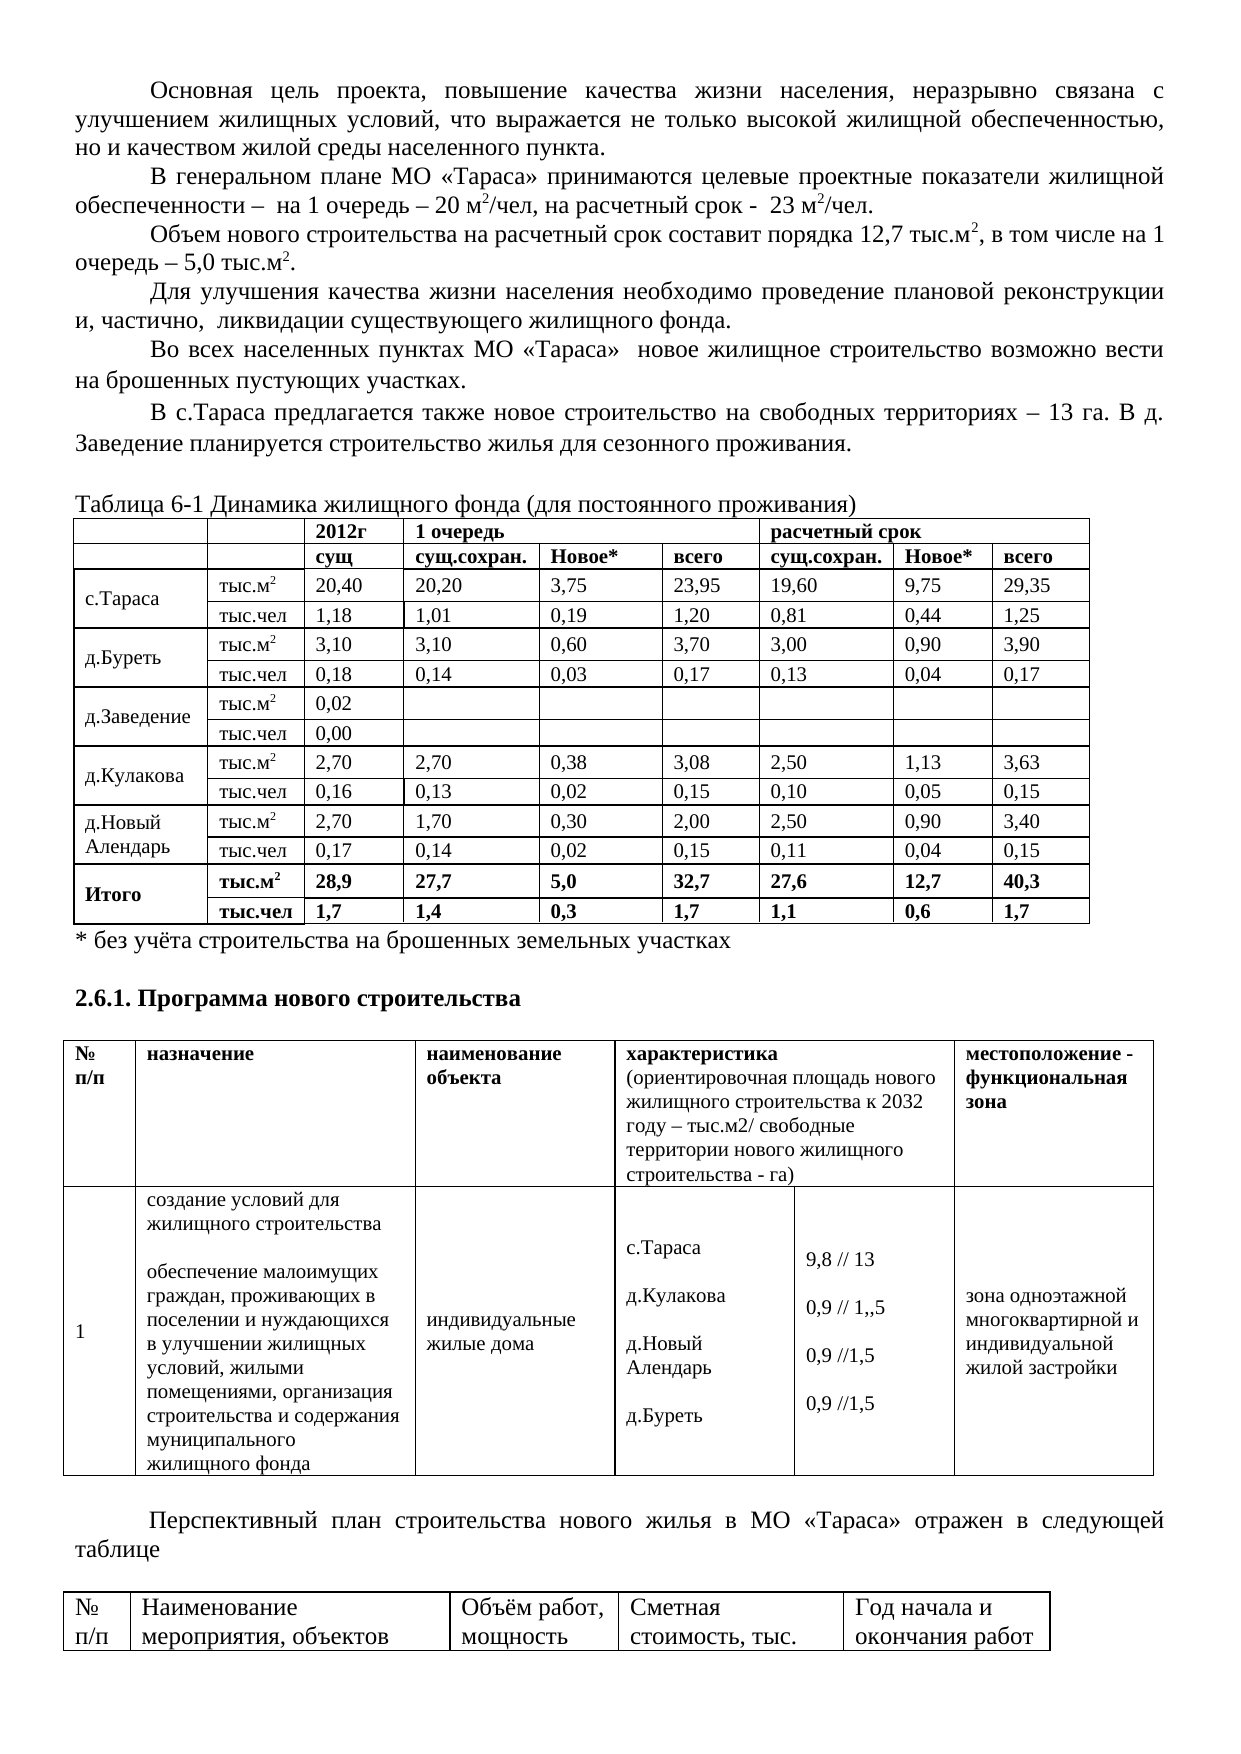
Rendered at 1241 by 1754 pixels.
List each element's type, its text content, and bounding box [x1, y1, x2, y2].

table_cell 27,7 [404, 865, 539, 897]
table_cell [760, 688, 893, 718]
table_cell [894, 720, 992, 744]
table_cell 0,10 [760, 779, 893, 803]
table_cell 1,18 [305, 602, 403, 627]
table_cell всего [993, 544, 1089, 568]
table_cell 3,10 [404, 629, 539, 659]
table_cell 0,18 [305, 661, 403, 686]
table_header [74, 519, 207, 543]
table_cell 0,14 [404, 661, 539, 686]
table_cell всего [663, 544, 759, 568]
table_cell тыс.м2 [208, 747, 304, 777]
table_cell 1,01 [405, 602, 539, 627]
table_cell [894, 688, 992, 718]
table_cell создание условий для жилищного строительства обеспечение малоимущих граждан, проживающих в поселении и нуждающихся в улучшении жилищных условий, жилыми помещениями, организация строительства и содержания муниципального жилищного фонда [136, 1187, 415, 1475]
table_cell [993, 720, 1089, 744]
table_cell 3,00 [760, 629, 893, 659]
table_cell [663, 688, 759, 718]
table_cell тыс.м2 [208, 865, 304, 897]
table_cell 0,15 [993, 838, 1089, 862]
table_cell 20,20 [404, 570, 539, 601]
table_cell [404, 688, 539, 718]
table_cell [208, 544, 304, 568]
table_cell 0,3 [539, 899, 662, 923]
table_cell 1 [64, 1187, 135, 1475]
table_cell 0,17 [663, 661, 759, 686]
table_cell 0,19 [540, 602, 662, 627]
table_cell 3,90 [993, 629, 1089, 659]
table_cell [993, 688, 1089, 718]
table_cell 0,15 [663, 779, 759, 803]
table_cell 0,15 [663, 838, 759, 862]
table_cell 1,13 [894, 747, 992, 777]
table_cell 0,02 [540, 838, 662, 862]
table_header расчетный срок [760, 519, 1089, 543]
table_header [619, 1593, 843, 1650]
table_cell 9,8 // 13 0,9 // 1,,5 0,9 //1,5 0,9 //1,5 [795, 1187, 954, 1475]
table_header 1 очередь [404, 519, 759, 543]
text * без учёта строительства на брошенных земельных участках [75, 925, 1165, 954]
table_cell 1,7 [305, 899, 404, 923]
table_cell 0,15 [993, 779, 1089, 803]
table_cell [540, 688, 662, 718]
table_cell 0,14 [404, 838, 539, 862]
table_cell 0,04 [894, 661, 992, 686]
table_cell тыс.м2 [208, 570, 304, 601]
table_cell тыс.м2 [208, 629, 304, 659]
table_cell 2,00 [663, 806, 759, 836]
table_cell 1,4 [404, 899, 539, 923]
table_cell 20,40 [305, 569, 403, 601]
table_cell 0,03 [540, 661, 662, 686]
table_cell 3,40 [993, 806, 1089, 836]
table_cell 1,7 [992, 899, 1089, 923]
text В генеральном плане МО «Тараса» принимаются целевые проектные показатели жилищной обеспеченности – на 1 очередь – 20 м2/чел, на расчетный срок - 23 м2/чел. [75, 161, 1165, 219]
table_cell 1,7 [662, 899, 759, 923]
table_cell 1,70 [404, 806, 539, 836]
table_cell сущ.сохран. [404, 544, 539, 568]
table_cell тыс.м2 [208, 688, 304, 718]
table_cell 3,10 [305, 629, 403, 659]
table_cell 0,05 [894, 779, 992, 803]
table_cell 12,7 [894, 865, 992, 897]
table_cell д.Буреть [75, 629, 207, 686]
table_cell 2,50 [760, 806, 893, 836]
table_cell 0,6 [893, 899, 992, 923]
table_header наименование объекта [416, 1041, 614, 1186]
table_cell д.Кулакова [75, 747, 207, 803]
text Для улучшения качества жизни населения необходимо проведение плановой реконструкции и, частично, ликвидации существующего жилищного фонда. [75, 276, 1165, 334]
table_cell индивидуальные жилые дома [416, 1187, 614, 1475]
table_cell 0,17 [305, 838, 403, 862]
table_cell 0,90 [894, 806, 992, 836]
table_cell [760, 720, 893, 744]
table_cell 0,02 [540, 779, 662, 803]
table_cell 0,02 [305, 688, 403, 718]
table_cell 0,00 [305, 720, 403, 744]
table_header местоположение - функциональная зона [955, 1041, 1153, 1186]
table_header характеристика (ориентировочная площадь нового жилищного строительства к 2032 году – тыс.м2/ свободные территории нового жилищного строительства - га) [616, 1041, 954, 1186]
table_cell 19,60 [760, 570, 893, 601]
table_cell 0,16 [305, 779, 403, 803]
table_cell тыс.чел [208, 898, 304, 923]
table_cell с.Тараса д.Кулакова д.Новый Алендарь д.Буреть [616, 1187, 794, 1475]
table_cell 2,50 [760, 747, 893, 777]
table_cell [663, 720, 759, 744]
table_cell тыс.чел [208, 720, 304, 744]
table_cell сущ [305, 544, 403, 568]
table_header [131, 1593, 449, 1650]
table_cell 0,30 [540, 806, 662, 836]
table_cell тыс.чел [208, 661, 304, 686]
text В с.Тараса предлагается также новое строительство на свободных территориях – . В д. Заведение планируется строительство жилья для сезонного проживания. [75, 397, 1165, 457]
text 2.6.1. Программа нового строительства [75, 983, 1165, 1011]
table_cell 29,35 [993, 570, 1089, 601]
table_cell д.Новый Алендарь [75, 806, 207, 862]
table_cell с.Тараса [75, 570, 207, 627]
table_header № п/п [64, 1041, 135, 1186]
table_cell 0,81 [760, 602, 893, 627]
table_cell 40,3 [993, 865, 1089, 897]
text Во всех населенных пунктах МО «Тараса» новое жилищное строительство возможно вести на брошенных пустующих участках. [75, 334, 1165, 394]
table_cell 2,70 [305, 747, 403, 777]
table_cell 0,13 [405, 779, 539, 803]
table_cell тыс.чел [208, 838, 304, 862]
text Объем нового строительства на расчетный срок составит порядка 12,7 тыс.м2, в том числе на 1 очередь – 5,0 тыс.м2. [75, 219, 1165, 276]
table_cell 1,25 [993, 602, 1089, 627]
table_cell 27,6 [760, 865, 893, 897]
table_cell 3,70 [663, 629, 759, 659]
table_cell 3,63 [993, 747, 1089, 777]
table_cell тыс.м2 [208, 806, 304, 836]
table_cell зона одноэтажной многоквартирной и индивидуальной жилой застройки [955, 1187, 1153, 1475]
table_cell тыс.чел [208, 602, 304, 627]
table_cell [74, 544, 207, 568]
table_cell 2,70 [404, 747, 539, 777]
text Перспективный план строительства нового жилья в МО «Тараса» отражен в следующей таблице [75, 1505, 1165, 1563]
table_cell 0,60 [540, 629, 662, 659]
table_header 2012г [305, 519, 403, 543]
table_cell 3,08 [663, 747, 759, 777]
table_cell 0,04 [894, 838, 992, 862]
table_cell 9,75 [894, 570, 992, 601]
table_cell 0,11 [760, 838, 893, 862]
table_cell 2,70 [305, 806, 403, 836]
table_cell 1,1 [759, 899, 893, 923]
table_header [844, 1593, 1049, 1650]
table_header [208, 519, 304, 543]
table_cell сущ.сохран. [760, 544, 893, 568]
text Основная цель проекта, повышение качества жизни населения, неразрывно связана с улучшением жилищных условий, что выражается не только высокой жилищной обеспеченностью, но и качеством жилой среды населенного пункта. [75, 75, 1165, 161]
table_cell 0,38 [540, 747, 662, 777]
table_cell [540, 720, 662, 744]
table_cell 0,44 [894, 602, 992, 627]
table_cell 32,7 [663, 865, 759, 897]
table_cell 5,0 [540, 865, 662, 897]
table_cell 1,20 [663, 602, 759, 627]
table_cell 0,17 [993, 661, 1089, 686]
table_header назначение [136, 1041, 415, 1186]
table_cell 3,75 [540, 570, 662, 601]
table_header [451, 1593, 618, 1650]
table_cell Итого [75, 865, 207, 923]
table_cell 23,95 [663, 570, 759, 601]
table_cell Новое* [894, 544, 992, 568]
table_cell 28,9 [305, 865, 403, 897]
table_cell тыс.чел [208, 779, 304, 803]
table_cell д.Заведение [75, 688, 207, 744]
table_cell [404, 720, 539, 744]
table_header № п/п [64, 1593, 130, 1650]
table_cell 0,13 [760, 661, 893, 686]
table_cell Новое* [540, 544, 662, 568]
table_cell 0,90 [894, 629, 992, 659]
text Таблица 6-1 Динамика жилищного фонда (для постоянного проживания) [75, 489, 1165, 517]
